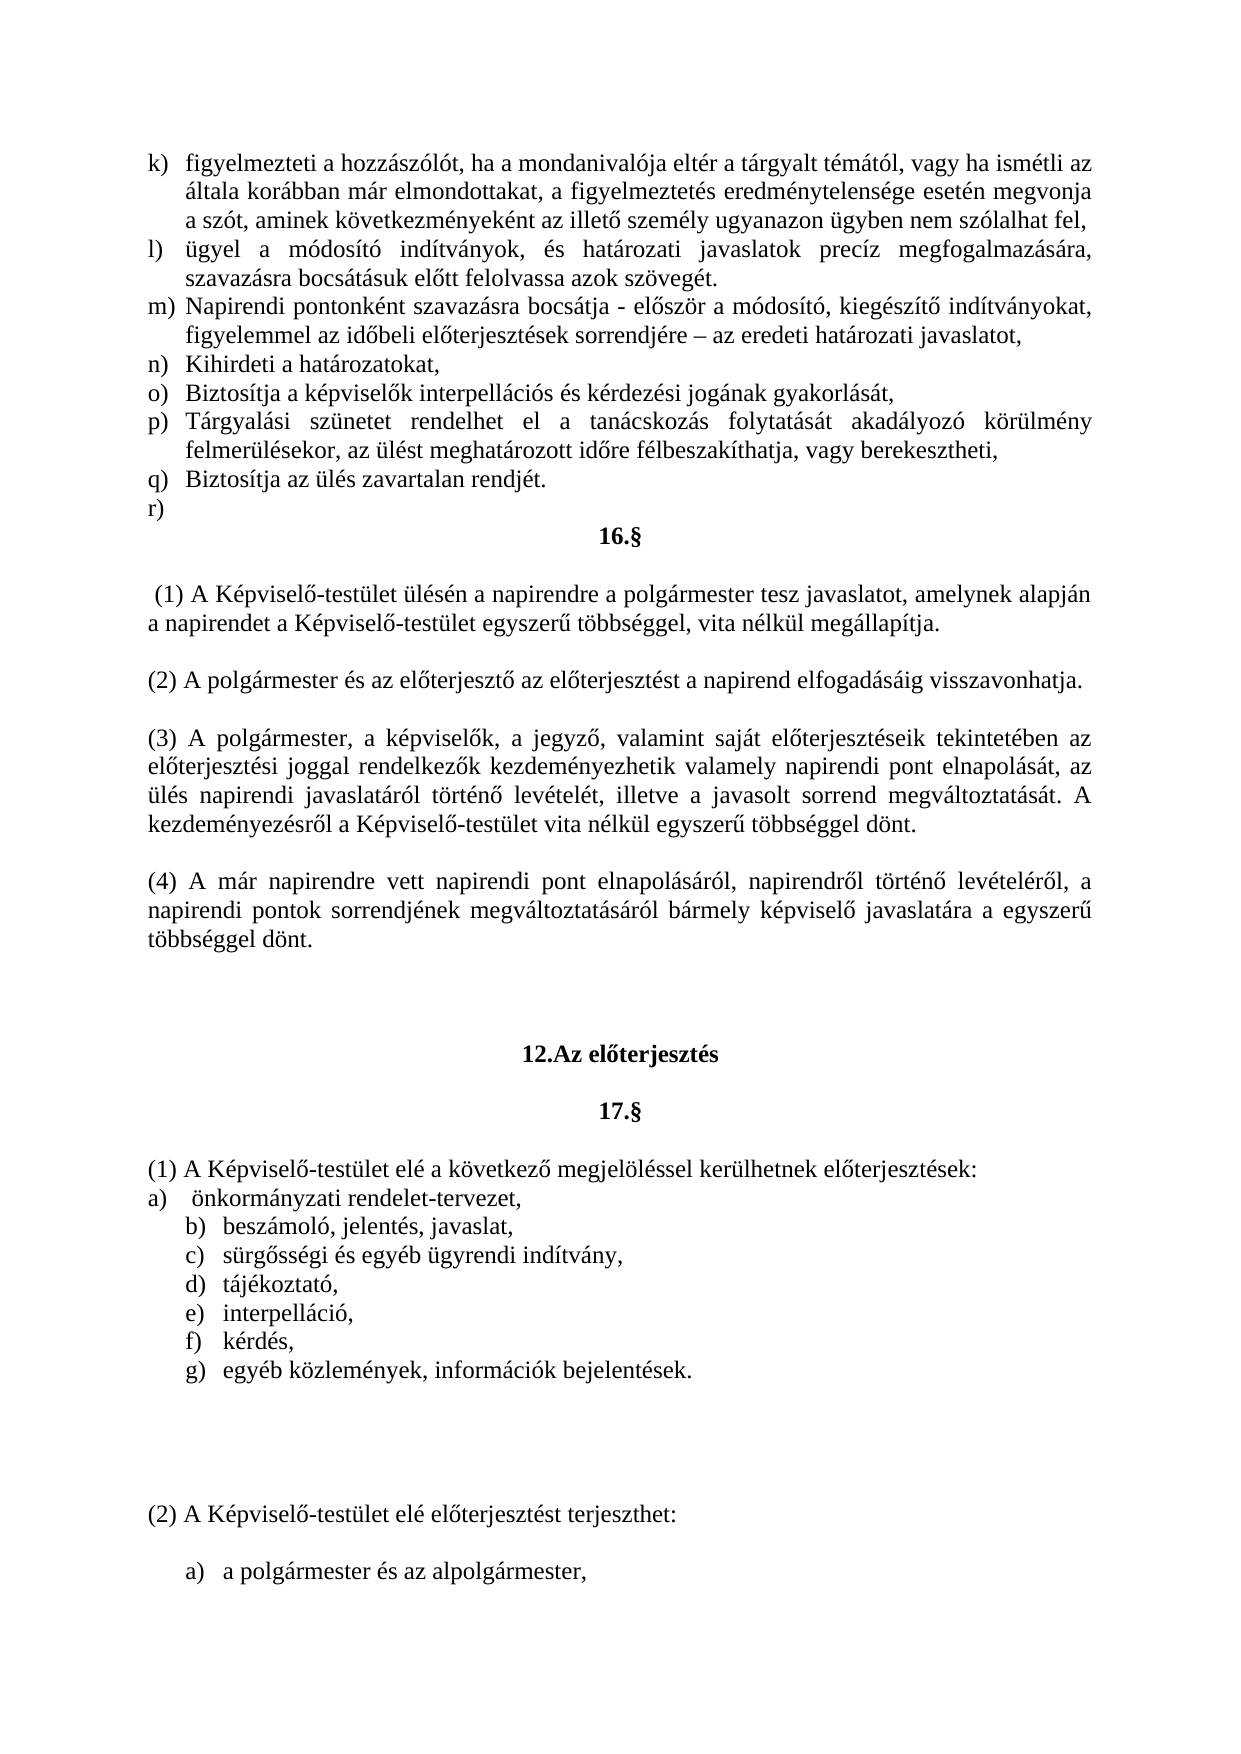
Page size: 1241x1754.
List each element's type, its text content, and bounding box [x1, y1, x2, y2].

list figyelmezteti a hozzászólót, ha a mondanivalója eltér a tárgyalt témától, vagy ha ismétli az általa korábban már elmondottakat, a figyelmeztetés eredménytelensége esetén megvonja a szót, aminek következményeként az illető személy ugyanazon ügyben nem szólalhat fel, [148, 148, 1093, 234]
text (1) A Képviselő-testület ülésén a napirendre a polgármester tesz javaslatot, amelynek alapján a napirendet a Képviselő-testület egyszerű többséggel, vita nélkül megállapítja. [148, 579, 1093, 636]
list beszámoló, jelentés, javaslat, [185, 1211, 1093, 1240]
list Biztosítja a képviselők interpellációs és kérdezési jogának gyakorlását, [148, 378, 1093, 406]
list Tárgyalási szünetet rendelhet el a tanácskozás folytatását akadályozó körülmény felmerülésekor, az ülést meghatározott időre félbeszakíthatja, vagy berekesztheti, [148, 406, 1093, 464]
list interpelláció, [185, 1298, 1093, 1326]
text 16.§ [148, 521, 1093, 550]
list a polgármester és az alpolgármester, [185, 1556, 1093, 1585]
list önkormányzati rendelet-tervezet, [148, 1183, 1093, 1211]
text 17.§ [148, 1096, 1093, 1125]
text (1) A Képviselő-testület elé a következő megjelöléssel kerülhetnek előterjesztések: [148, 1154, 1093, 1183]
text (2) A Képviselő-testület elé előterjesztést terjeszthet: [148, 1499, 1093, 1528]
list sürgősségi és egyéb ügyrendi indítvány, [185, 1240, 1093, 1269]
list egyéb közlemények, információk bejelentések. [185, 1355, 1093, 1384]
text (4) A már napirendre vett napirendi pont elnapolásáról, napirendről történő levételéről, a napirendi pontok sorrendjének megváltoztatásáról bármely képviselő javaslatára a egyszerű többséggel dönt. [148, 866, 1093, 953]
list tájékoztató, [185, 1269, 1093, 1298]
text (2) A polgármester és az előterjesztő az előterjesztést a napirend elfogadásáig visszavonhatja. [148, 665, 1093, 694]
list Kihirdeti a határozatokat, [148, 349, 1093, 378]
list Napirendi pontonként szavazásra bocsátja - először a módosító, kiegészítő indítványokat, figyelemmel az időbeli előterjesztések sorrendjére – az eredeti határozati javaslatot, [148, 291, 1093, 349]
list kérdés, [185, 1326, 1093, 1355]
list Biztosítja az ülés zavartalan rendjét. [148, 464, 1093, 493]
text (3) A polgármester, a képviselők, a jegyző, valamint saját előterjesztéseik tekintetében az előterjesztési joggal rendelkezők kezdeményezhetik valamely napirendi pont elnapolását, az ülés napirendi javaslatáról történő levételét, illetve a javasolt sorrend megváltoztatását. A kezdeményezésről a Képviselő-testület vita nélkül egyszerű többséggel dönt. [148, 723, 1093, 838]
subtitle 12.Az előterjesztés [148, 1039, 1093, 1068]
list ügyel a módosító indítványok, és határozati javaslatok precíz megfogalmazására, szavazásra bocsátásuk előtt felolvassa azok szövegét. [148, 234, 1093, 291]
